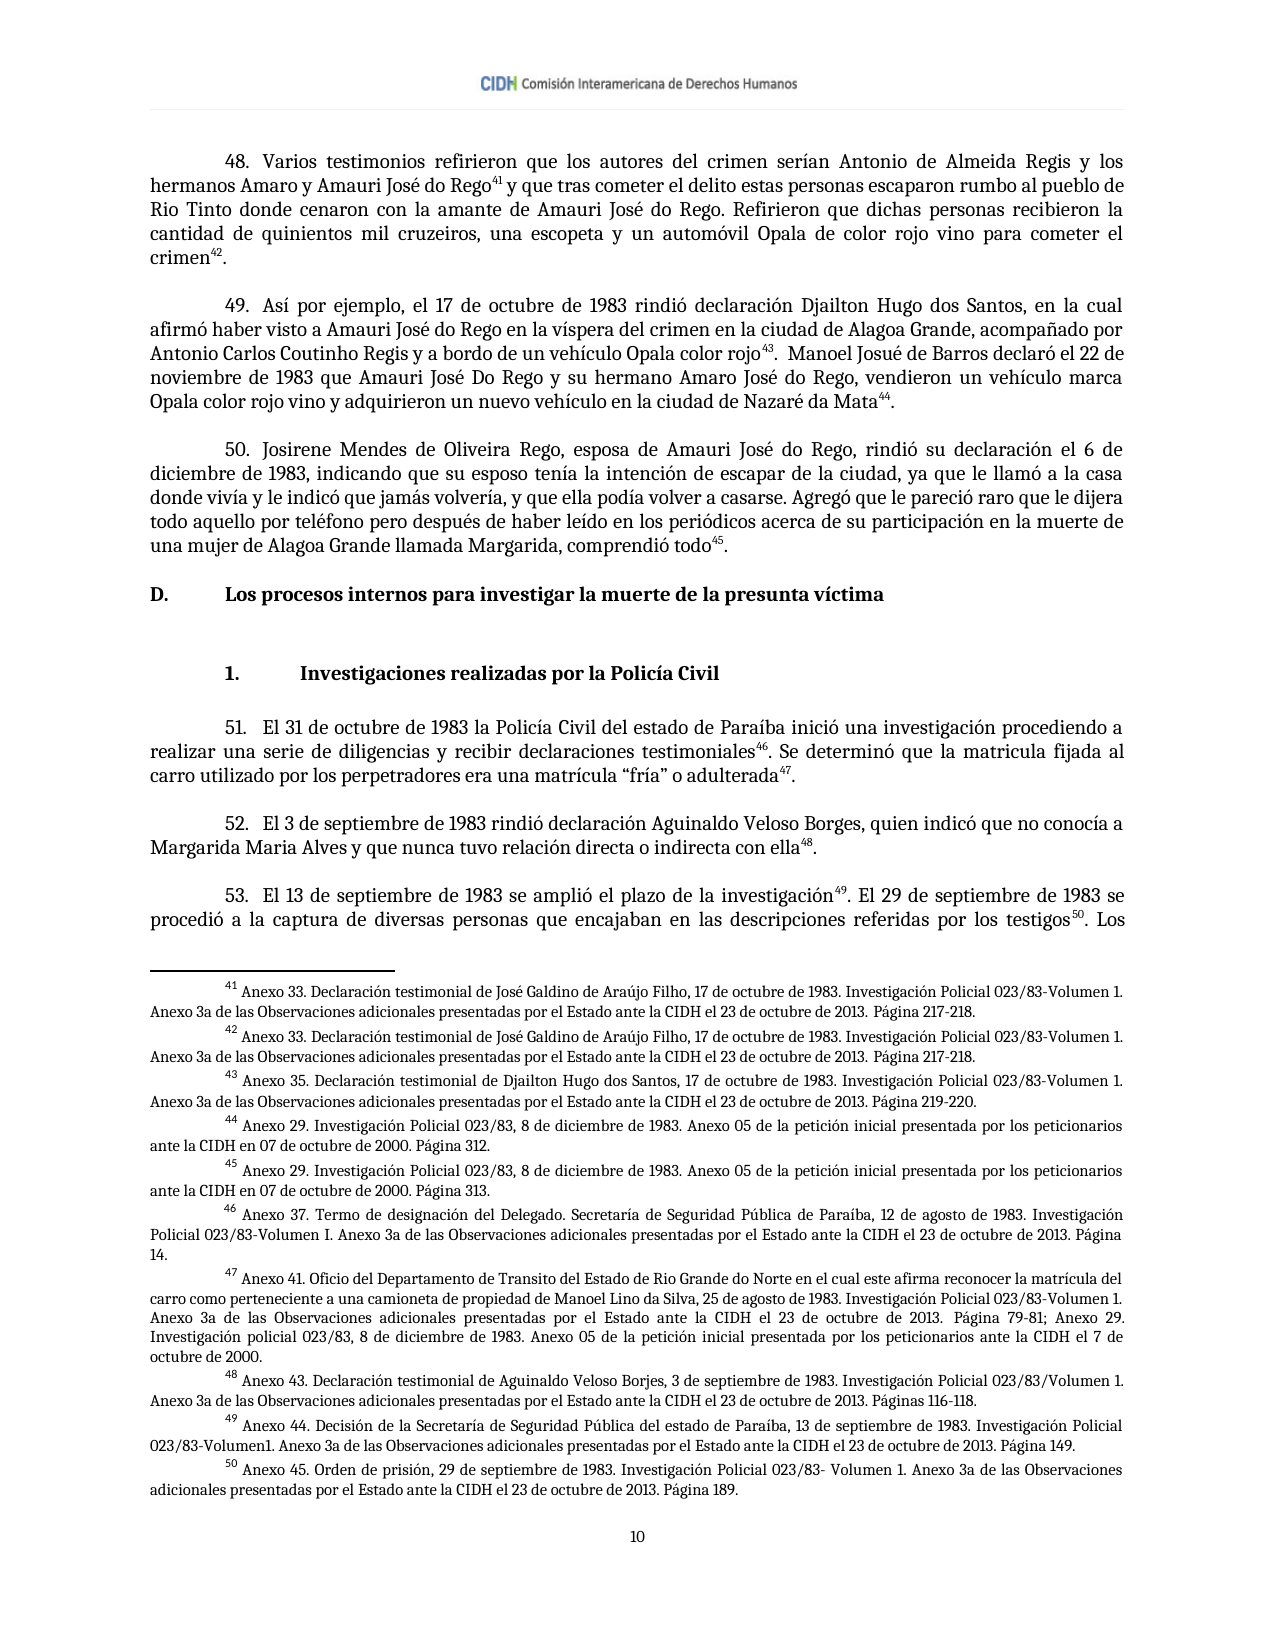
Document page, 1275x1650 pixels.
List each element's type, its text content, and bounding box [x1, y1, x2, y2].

picture [475, 75, 800, 93]
subtitle Investigaciones realizadas por la Policía Civil [225, 662, 1125, 686]
list El 3 de septiembre de 1983 rindió declaración Aguinaldo Veloso Borges, quien indicó que no conocía a Margarida Maria Alves y que nunca tuvo relación directa o indirecta con ella. [150, 812, 1125, 859]
list El 13 de septiembre de 1983 se amplió el plazo de la investigación. El 29 de septiembre de 1983 se procedió a la captura de diversas personas que encajaban en las descripciones referidas por los testigos. Los sospechosos fueron sometidos a reconocimiento por parte de testigos oculares, sin embargo por no ser reconocidos como presuntos autores se procedió a su liberación. [150, 883, 1125, 931]
list Josirene Mendes de Oliveira Rego, esposa de Amauri José do Rego, rindió su declaración el 6 de diciembre de 1983, indicando que su esposo tenía la intención de escapar de la ciudad, ya que le llamó a la casa donde vivía y le indicó que jamás volvería, y que ella podía volver a casarse. Agregó que le pareció raro que le dijera todo aquello por teléfono pero después de haber leído en los periódicos acerca de su participación en la muerte de una mujer de Alagoa Grande llamada Margarida, comprendió todo. [150, 437, 1125, 557]
list El 31 de octubre de 1983 la Policía Civil del estado de Paraíba inició una investigación procediendo a realizar una serie de diligencias y recibir declaraciones testimoniales. Se determinó que la matricula fijada al carro utilizado por los perpetradores era una matrícula “fría” o adulterada. [150, 716, 1125, 788]
list Así por ejemplo, el 17 de octubre de 1983 rindió declaración Djailton Hugo dos Santos, en la cual afirmó haber visto a Amauri José do Rego en la víspera del crimen en la ciudad de Alagoa Grande, acompañado por Antonio Carlos Coutinho Regis y a bordo de un vehículo Opala color rojo. Manoel Josué de Barros declaró el 22 de noviembre de 1983 que Amauri José Do Rego y su hermano Amaro José do Rego, vendieron un vehículo marca Opala color rojo vino y adquirieron un nuevo vehículo en la ciudad de Nazaré da Mata. [150, 294, 1125, 413]
subtitle Los procesos internos para investigar la muerte de la presunta víctima [150, 582, 1125, 606]
list Varios testimonios refirieron que los autores del crimen serían Antonio de Almeida Regis y los hermanos Amaro y Amauri José do Rego y que tras cometer el delito estas personas escaparon rumbo al pueblo de Rio Tinto donde cenaron con la amante de Amauri José do Rego. Refirieron que dichas personas recibieron la cantidad de quinientos mil cruzeiros, una escopeta y un automóvil Opala de color rojo vino para cometer el crimen. [150, 150, 1125, 270]
